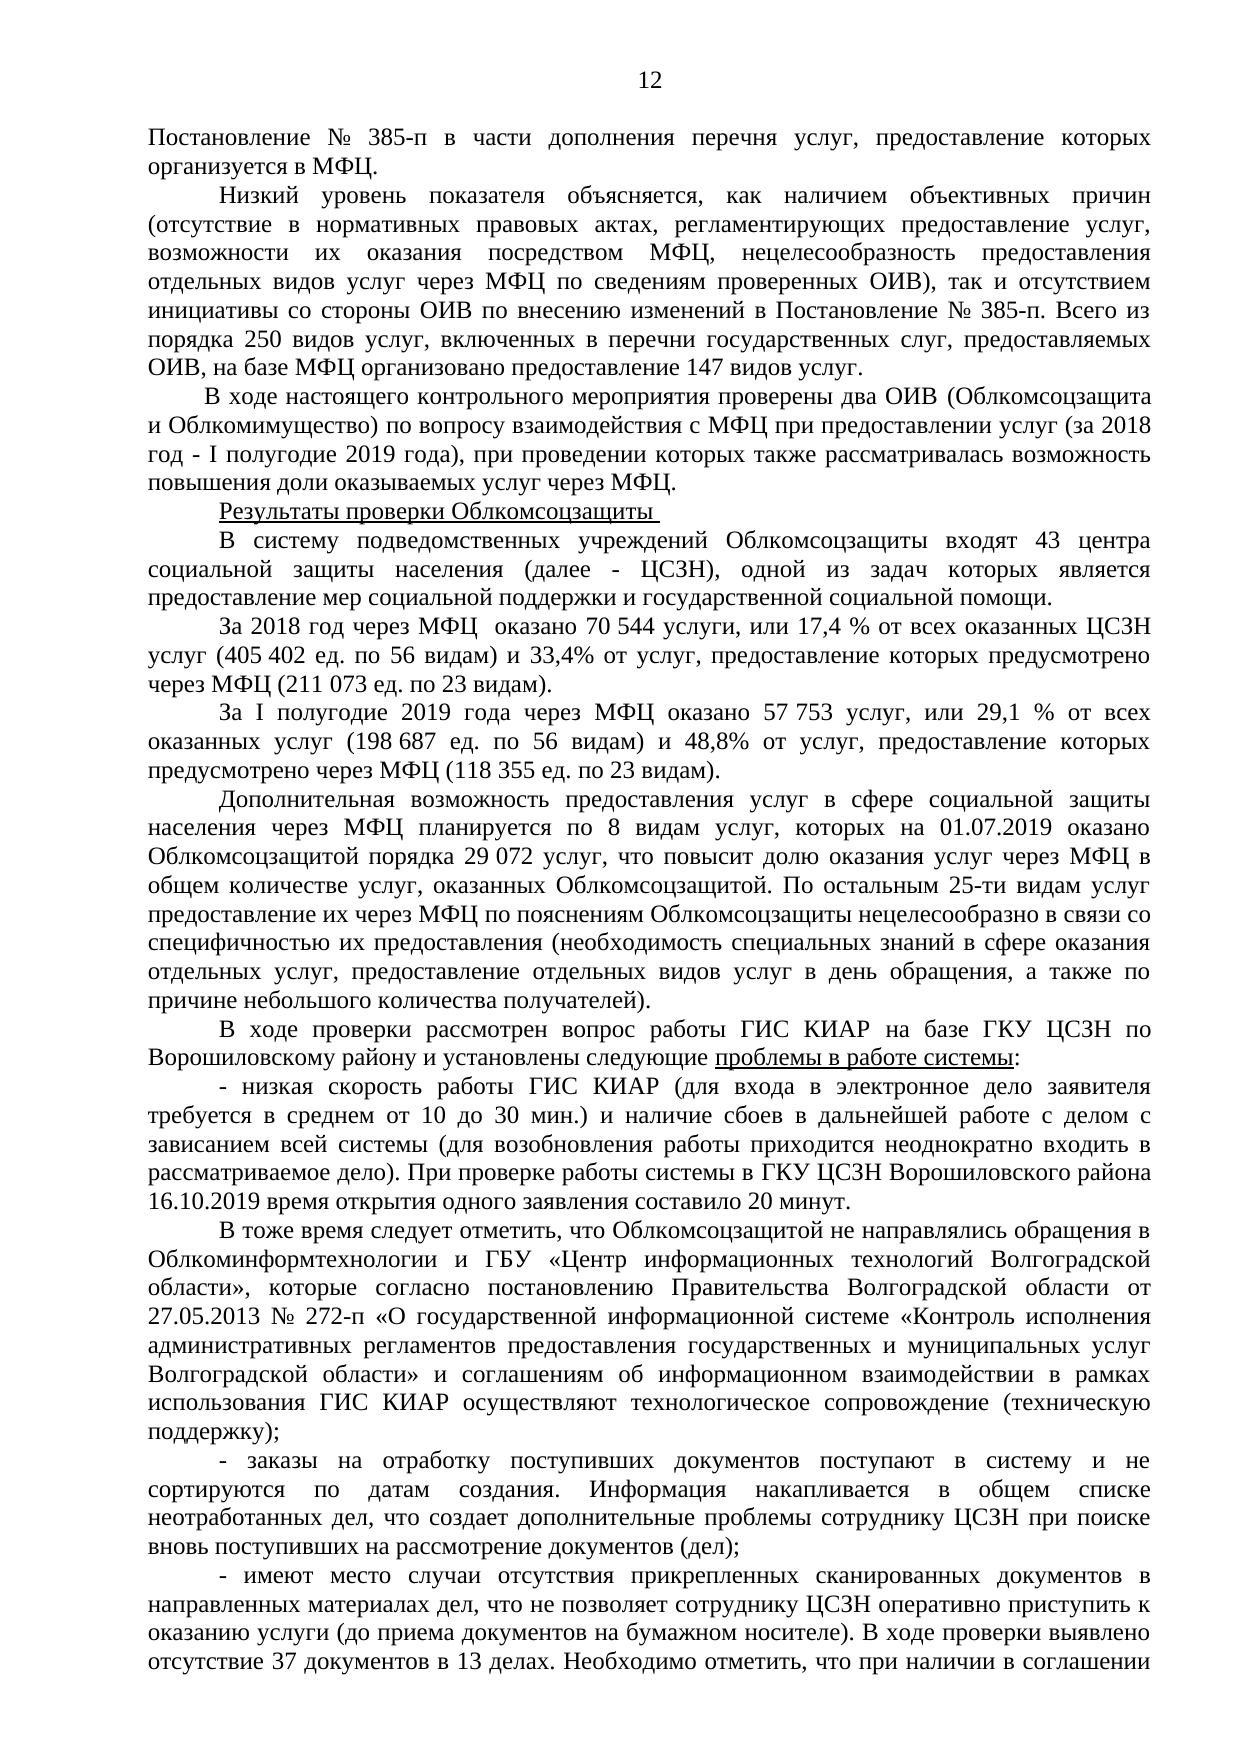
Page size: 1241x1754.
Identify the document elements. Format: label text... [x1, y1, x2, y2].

text - низкая скорость работы ГИС КИАР (для входа в электронное дело заявителя требуется в среднем от 10 до 30 мин.) и наличие сбоев в дальнейшей работе с делом с зависанием всей системы (для возобновления работы приходится неоднократно входить в рассматриваемое дело). При проверке работы системы в ГКУ ЦСЗН Ворошиловского района 16.10.2019 время открытия одного заявления составило 20 минут. [148, 1071, 1152, 1215]
text За I полугодие 2019 года через МФЦ оказано 57 753 услуг, или 29,1 % от всех оказанных услуг (198 687 ед. по 56 видам) и 48,8% от услуг, предоставление которых предусмотрено через МФЦ (118 355 ед. по 23 видам). [148, 697, 1152, 784]
text Низкий уровень показателя объясняется, как наличием объективных причин (отсутствие в нормативных правовых актах, регламентирующих предоставление услуг, возможности их оказания посредством МФЦ, нецелесообразность предоставления отдельных видов услуг через МФЦ по сведениям проверенных ОИВ), так и отсутствием инициативы со стороны ОИВ по внесению изменений в Постановление № 385-п. Всего из порядка 250 видов услуг, включенных в перечни государственных слуг, предоставляемых ОИВ, на базе МФЦ организовано предоставление 147 видов услуг. [148, 180, 1152, 381]
text - заказы на отработку поступивших документов поступают в систему и не сортируются по датам создания. Информация накапливается в общем списке неотработанных дел, что создает дополнительные проблемы сотруднику ЦСЗН при поиске вновь поступивших на рассмотрение документов (дел); [148, 1445, 1152, 1560]
text В систему подведомственных учреждений Облкомсоцзащиты входят 43 центра социальной защиты населения (далее - ЦСЗН), одной из задач которых является предоставление мер социальной поддержки и государственной социальной помощи. [148, 525, 1152, 611]
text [148, 1560, 1152, 1675]
text За 2018 год через МФЦ оказано 70 544 услуги, или 17,4 % от всех оказанных ЦСЗН услуг (405 402 ед. по 56 видам) и 33,4% от услуг, предоставление которых предусмотрено через МФЦ (211 073 ед. по 23 видам). [148, 611, 1152, 697]
text В тоже время следует отметить, что Облкомсоцзащитой не направлялись обращения в Облкоминформтехнологии и ГБУ «Центр информационных технологий Волгоградской области», которые согласно постановлению Правительства Волгоградской области от 27.05.2013 № 272-п «О государственной информационной системе «Контроль исполнения административных регламентов предоставления государственных и муниципальных услуг Волгоградской области» и соглашениям об информационном взаимодействии в рамках использования ГИС КИАР осуществляют технологическое сопровождение (техническую поддержку); [148, 1215, 1152, 1445]
text Дополнительная возможность предоставления услуг в сфере социальной защиты населения через МФЦ планируется по 8 видам услуг, которых на 01.07.2019 оказано Облкомсоцзащитой порядка 29 072 услуг, что повысит долю оказания услуг через МФЦ в общем количестве услуг, оказанных Облкомсоцзащитой. По остальным 25-ти видам услуг предоставление их через МФЦ по пояснениям Облкомсоцзащиты нецелесообразно в связи со специфичностью их предоставления (необходимость специальных знаний в сфере оказания отдельных услуг, предоставление отдельных видов услуг в день обращения, а также по причине небольшого количества получателей). [148, 784, 1152, 1014]
text В ходе проверки рассмотрен вопрос работы ГИС КИАР на базе ГКУ ЦСЗН по Ворошиловскому району и установлены следующие проблемы в работе системы: [148, 1014, 1152, 1071]
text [148, 122, 1152, 180]
text В ходе настоящего контрольного мероприятия проверены два ОИВ (Облкомсоцзащита и Облкомимущество) по вопросу взаимодействия с МФЦ при предоставлении услуг (за 2018 год - I полугодие 2019 года), при проведении которых также рассматривалась возможность повышения доли оказываемых услуг через МФЦ. [148, 381, 1152, 496]
text Результаты проверки Облкомсоцзащиты [148, 496, 1152, 525]
